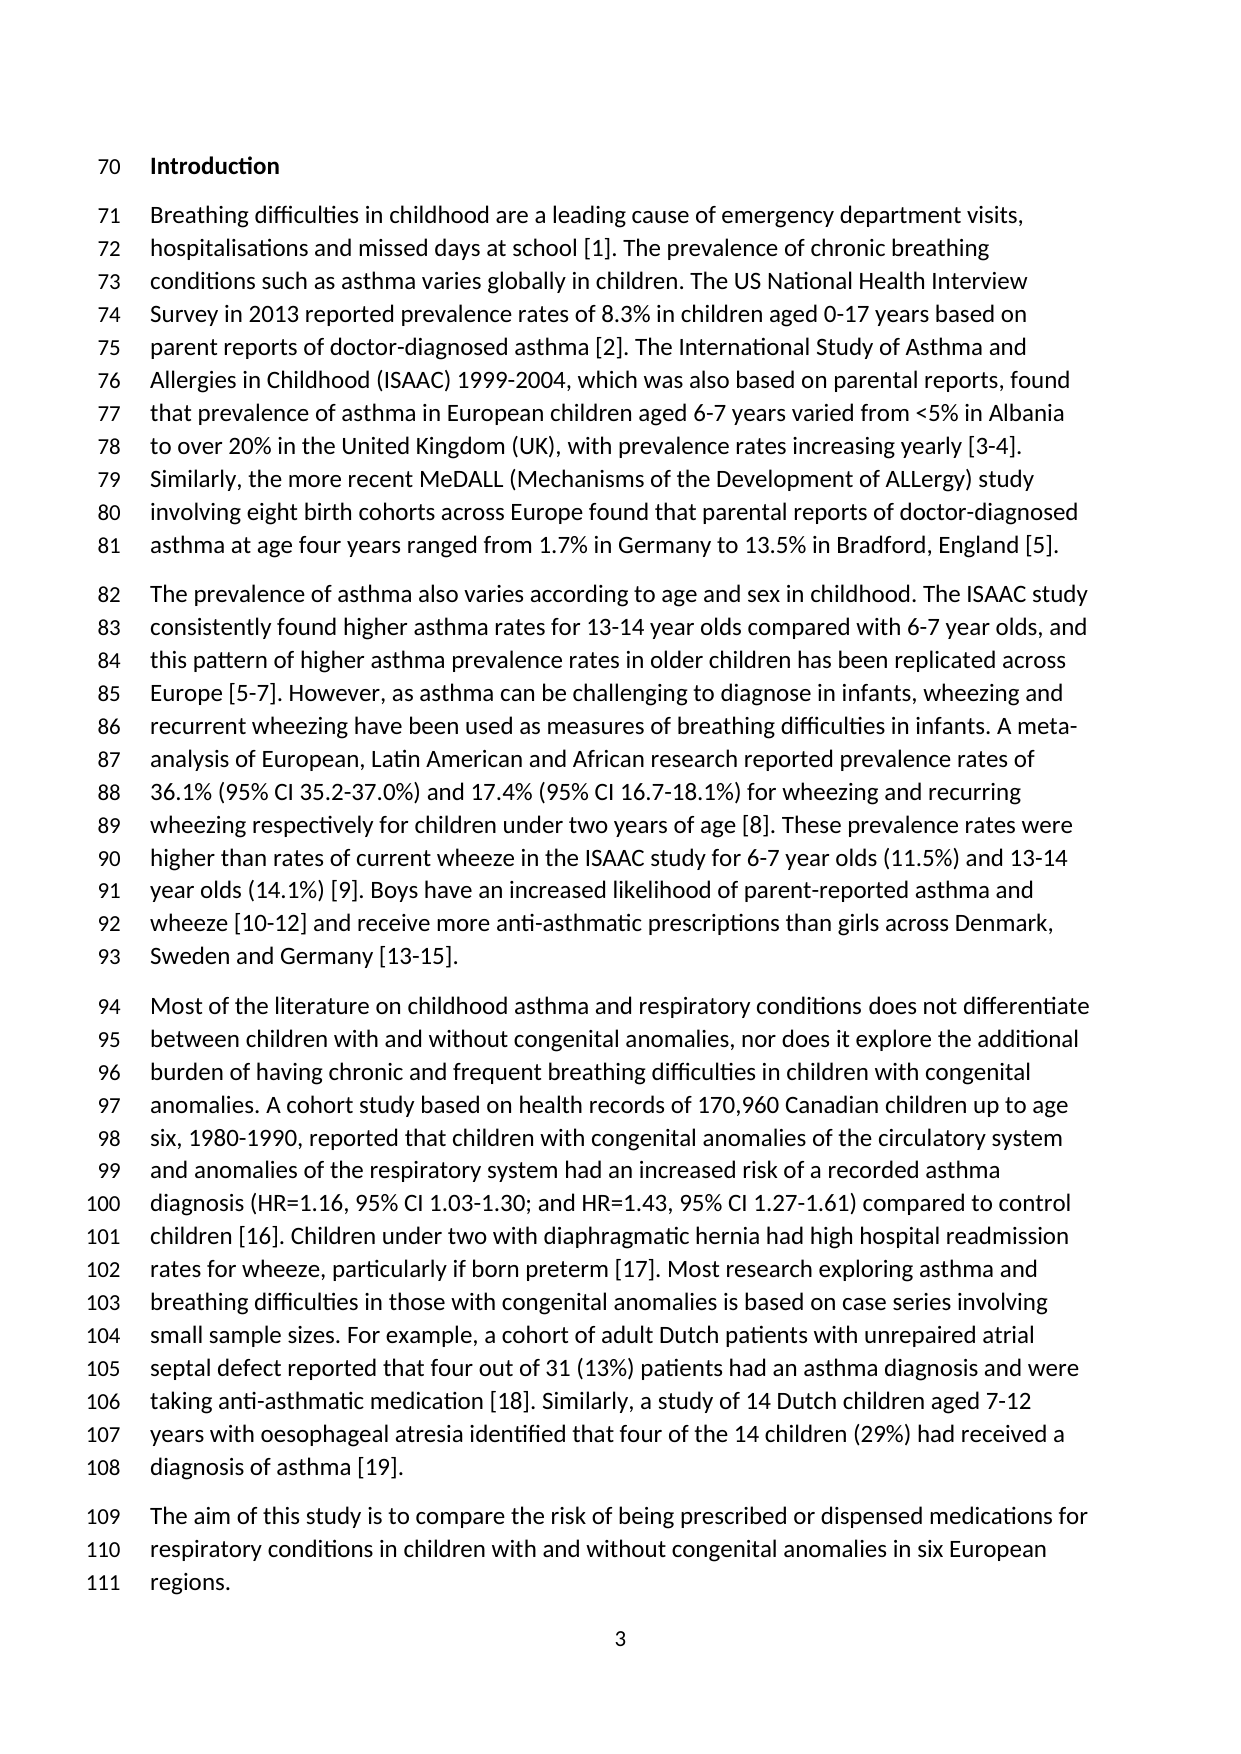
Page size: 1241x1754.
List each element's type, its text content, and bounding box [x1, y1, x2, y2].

text The aim of this study is to compare the risk of being prescribed or dispensed medications for respiratory conditions in children with and without congenital anomalies in six European regions. [150, 1500, 1090, 1597]
text The prevalence of asthma also varies according to age and sex in childhood. The ISAAC study consistently found higher asthma rates for 13-14 year olds compared with 6-7 year olds, and this pattern of higher asthma prevalence rates in older children has been replicated across Europe [5-7]. However, as asthma can be challenging to diagnose in infants, wheezing and recurrent wheezing have been used as measures of breathing difficulties in infants. A meta-analysis of European, Latin American and African research reported prevalence rates of 36.1% (95% CI 35.2-37.0%) and 17.4% (95% CI 16.7-18.1%) for wheezing and recurring wheezing respectively for children under two years of age [8]. These prevalence rates were higher than rates of current wheeze in the ISAAC study for 6-7 year olds (11.5%) and 13-14 year olds (14.1%) [9]. Boys have an increased likelihood of parent-reported asthma and wheeze [10-12] and receive more anti-asthmatic prescriptions than girls across Denmark, Sweden and Germany [13-15]. [150, 578, 1090, 971]
text Breathing difficulties in childhood are a leading cause of emergency department visits, hospitalisations and missed days at school [1]. The prevalence of chronic breathing conditions such as asthma varies globally in children. The US National Health Interview Survey in 2013 reported prevalence rates of 8.3% in children aged 0-17 years based on parent reports of doctor-diagnosed asthma [2]. The International Study of Asthma and Allergies in Childhood (ISAAC) 1999-2004, which was also based on parental reports, found that prevalence of asthma in European children aged 6-7 years varied from <5% in Albania to over 20% in the United Kingdom (UK), with prevalence rates increasing yearly [3-4]. Similarly, the more recent MeDALL (Mechanisms of the Development of ALLergy) study involving eight birth cohorts across Europe found that parental reports of doctor-diagnosed asthma at age four years ranged from 1.7% in Germany to 13.5% in Bradford, England [5]. [150, 199, 1090, 559]
text Introduction [150, 150, 1090, 181]
text Most of the literature on childhood asthma and respiratory conditions does not differentiate between children with and without congenital anomalies, nor does it explore the additional burden of having chronic and frequent breathing difficulties in children with congenital anomalies. A cohort study based on health records of 170,960 Canadian children up to age six, 1980-1990, reported that children with congenital anomalies of the circulatory system and anomalies of the respiratory system had an increased risk of a recorded asthma diagnosis (HR=1.16, 95% CI 1.03-1.30; and HR=1.43, 95% CI 1.27-1.61) compared to control children [16]. Children under two with diaphragmatic hernia had high hospital readmission rates for wheeze, particularly if born preterm [17]. Most research exploring asthma and breathing difficulties in those with congenital anomalies is based on case series involving small sample sizes. For example, a cohort of adult Dutch patients with unrepaired atrial septal defect reported that four out of 31 (13%) patients had an asthma diagnosis and were taking anti-asthmatic medication [18]. Similarly, a study of 14 Dutch children aged 7-12 years with oesophageal atresia identified that four of the 14 children (29%) had received a diagnosis of asthma [19]. [150, 990, 1090, 1481]
